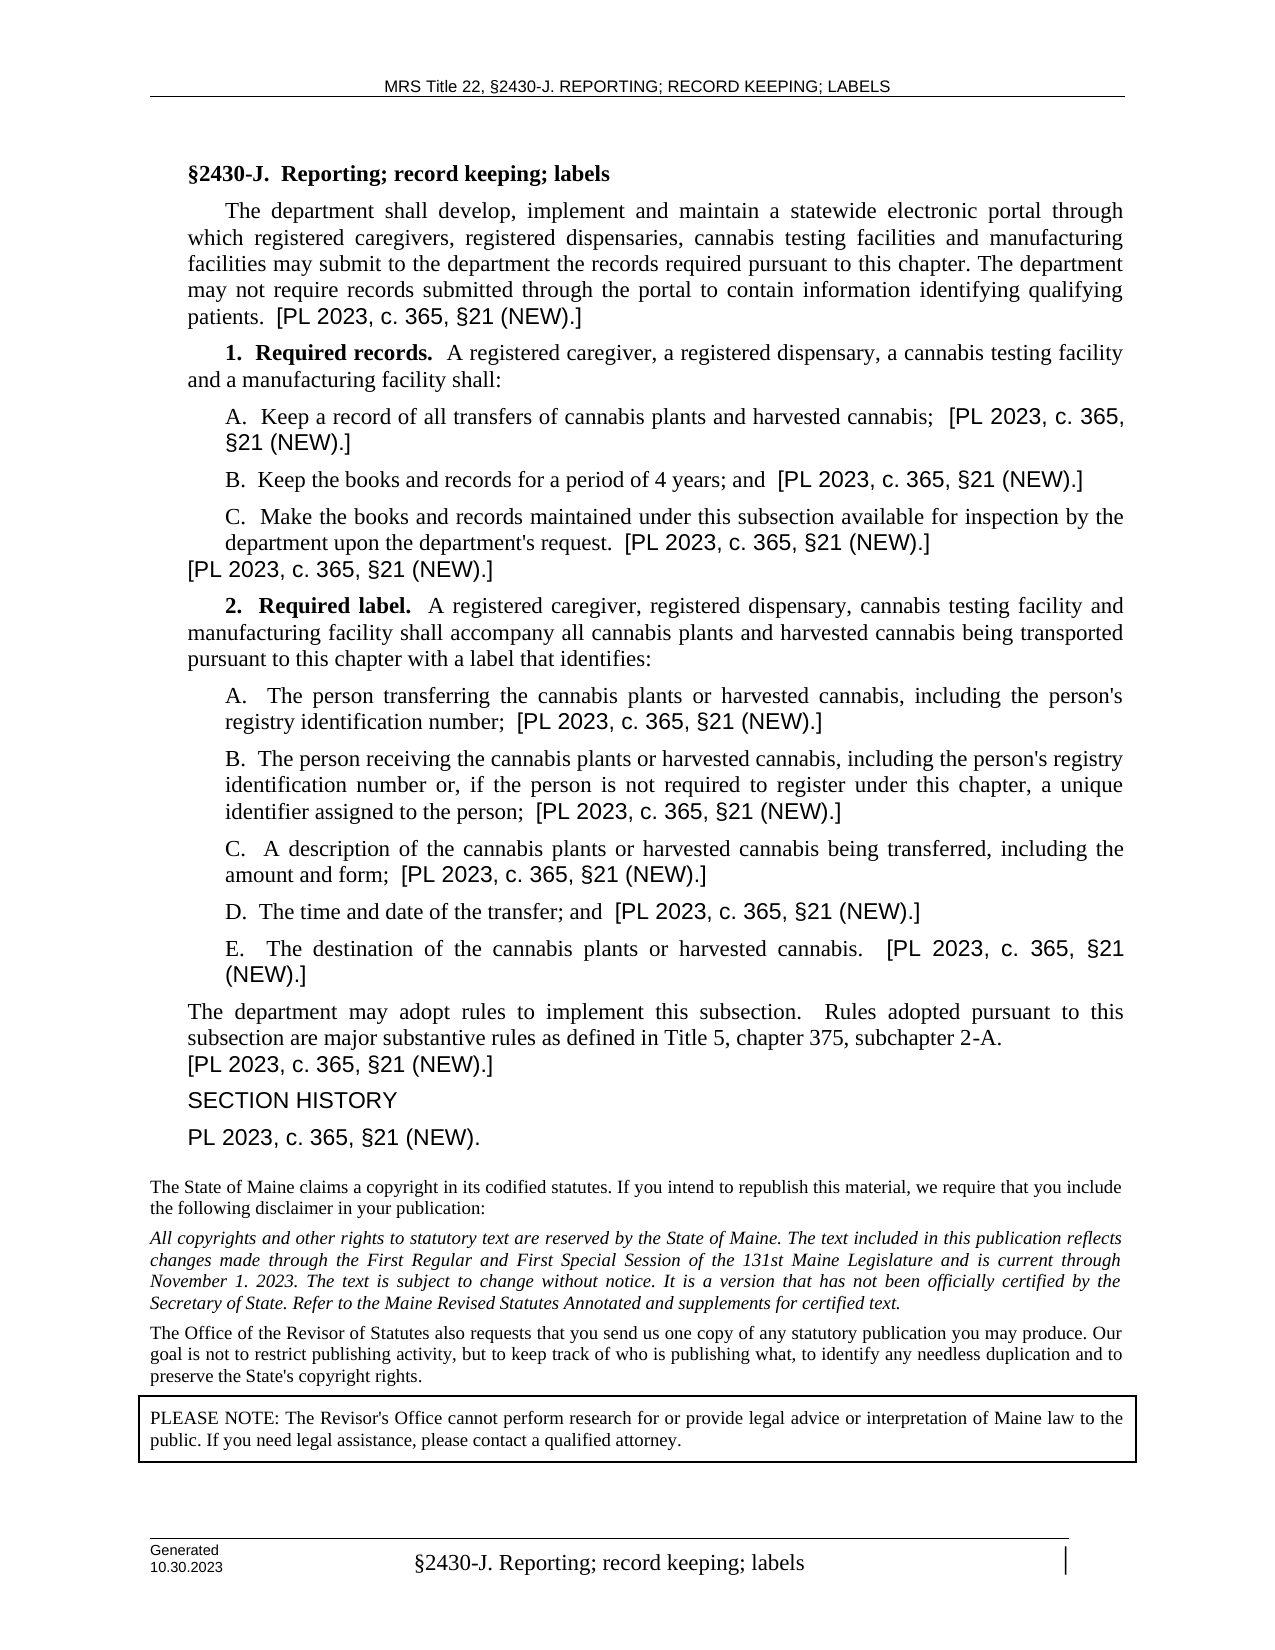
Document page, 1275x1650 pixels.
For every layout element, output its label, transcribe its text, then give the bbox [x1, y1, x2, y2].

text [PL 2023, c. 365, §21 (NEW).] [187, 1051, 1125, 1077]
text SECTION HISTORY [187, 1087, 1125, 1114]
text PL 2023, c. 365, §21 (NEW). [187, 1124, 1125, 1151]
text E. The destination of the cannabis plants or harvested cannabis. [PL 2023, c. 365, §21 (NEW).] [225, 935, 1125, 987]
text The department shall develop, implement and maintain a statewide electronic portal through which registered caregivers, registered dispensaries, cannabis testing facilities and manufacturing facilities may submit to the department the records required pursuant to this chapter. The department may not require records submitted through the portal to contain information identifying qualifying patients. [PL 2023, c. 365, §21 (NEW).] [187, 197, 1125, 329]
text A. Keep a record of all transfers of cannabis plants and harvested cannabis; [PL 2023, c. 365, §21 (NEW).] [225, 403, 1125, 455]
text The department may adopt rules to implement this subsection. Rules adopted pursuant to this subsection are major substantive rules as defined in Title 5, chapter 375, subchapter 2‑A. [187, 998, 1125, 1051]
text All copyrights and other rights to statutory text are reserved by the State of Maine. The text included in this publication reflects changes made through the First Regular and First Special Session of the 131st Maine Legislature and is current through November 1. 2023 . The text is subject to change without notice. It is a version that has not been officially certified by the Secretary of State. Refer to the Maine Revised Statutes Annotated and supplements for certified text. [150, 1227, 1125, 1313]
text The Office of the Revisor of Statutes also requests that you send us one copy of any statutory publication you may produce. Our goal is not to restrict publishing activity, but to keep track of who is publishing what, to identify any needless duplication and to preserve the State's copyright rights. [150, 1322, 1125, 1386]
text C. A description of the cannabis plants or harvested cannabis being transferred, including the amount and form; [PL 2023, c. 365, §21 (NEW).] [225, 834, 1125, 887]
text A. The person transferring the cannabis plants or harvested cannabis, including the person's registry identification number; [PL 2023, c. 365, §21 (NEW).] [225, 682, 1125, 734]
text 1. Required records. A registered caregiver, a registered dispensary, a cannabis testing facility and a manufacturing facility shall: [187, 339, 1125, 392]
text B. Keep the books and records for a period of 4 years; and [PL 2023, c. 365, §21 (NEW).] [225, 466, 1125, 492]
text C. Make the books and records maintained under this subsection available for inspection by the department upon the department's request. [PL 2023, c. 365, §21 (NEW).] [225, 503, 1125, 556]
text PLEASE NOTE: The Revisor's Office cannot perform research for or provide legal advice or interpretation of Maine law to the public. If you need legal assistance, please contact a qualified attorney. [140, 1397, 1135, 1461]
text §2430-J. Reporting; record keeping; labels [187, 160, 1125, 187]
text The State of Maine claims a copyright in its codified statutes. If you intend to republish this material, we require that you include the following disclaimer in your publication: [150, 1176, 1125, 1219]
text 2. Required label. A registered caregiver, registered dispensary, cannabis testing facility and manufacturing facility shall accompany all cannabis plants and harvested cannabis being transported pursuant to this chapter with a label that identifies: [187, 592, 1125, 671]
text B. The person receiving the cannabis plants or harvested cannabis, including the person's registry identification number or, if the person is not required to register under this chapter, a unique identifier assigned to the person; [PL 2023, c. 365, §21 (NEW).] [225, 745, 1125, 824]
text D. The time and date of the transfer; and [PL 2023, c. 365, §21 (NEW).] [225, 898, 1125, 924]
text [PL 2023, c. 365, §21 (NEW).] [187, 556, 1125, 582]
